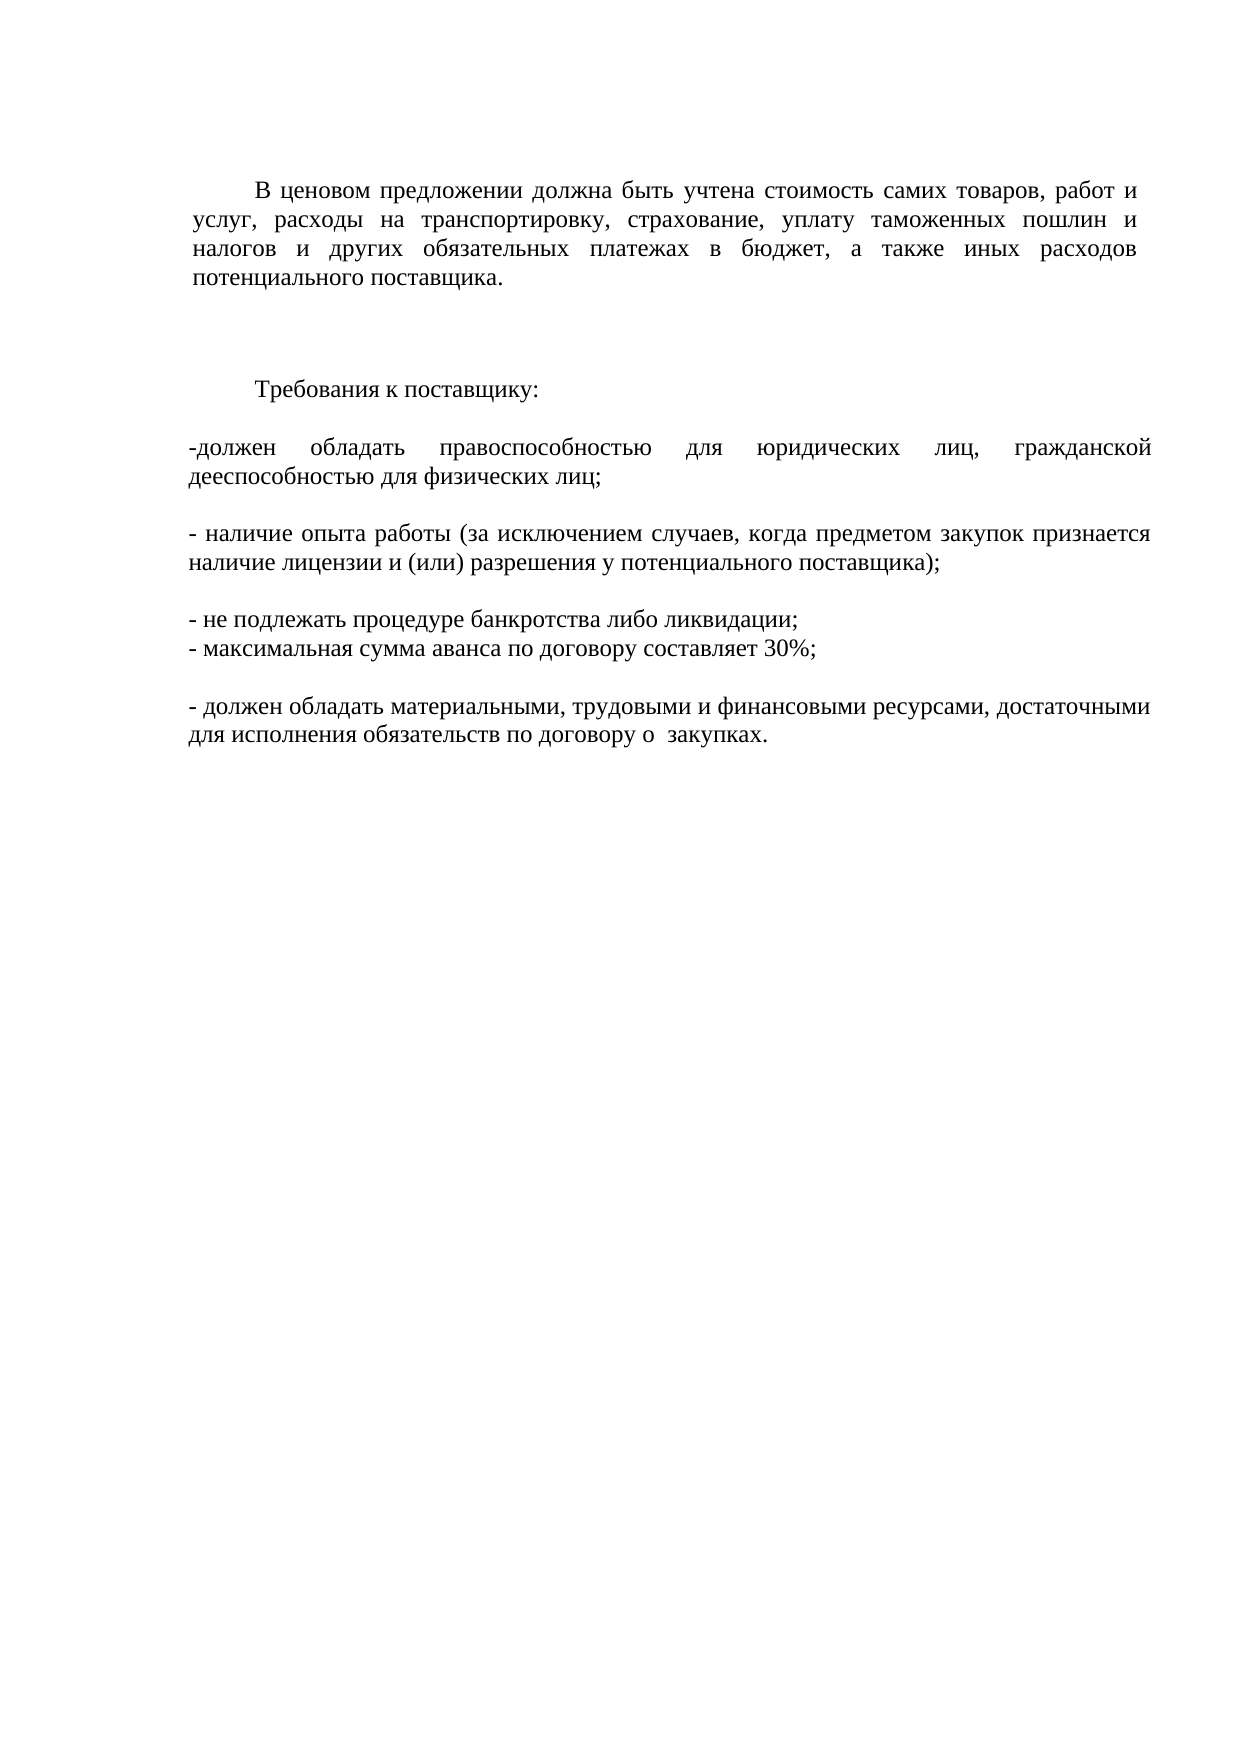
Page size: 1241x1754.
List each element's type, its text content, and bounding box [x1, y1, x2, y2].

text - не подлежать процедуре банкротства либо ликвидации; [188, 604, 1152, 633]
text -должен обладать правоспособностью для юридических лиц, гражданской дееспособностью для физических лиц; [188, 432, 1152, 489]
text В ценовом предложении должна быть учтена стоимость самих товаров, работ и услуг, расходы на транспортировку, страхование, уплату таможенных пошлин и налогов и других обязательных платежах в бюджет, а также иных расходов потенциального поставщика. [192, 176, 1137, 291]
text - должен обладать материальными, трудовыми и финансовыми ресурсами, достаточными для исполнения обязательств по договору о закупках. [188, 691, 1152, 748]
text - максимальная сумма аванса по договору составляет 30%; [188, 633, 1152, 662]
text - наличие опыта работы (за исключением случаев, когда предметом закупок признается наличие лицензии и (или) разрешения у потенциального поставщика); [188, 518, 1152, 576]
text Требования к поставщику: [192, 374, 1137, 403]
